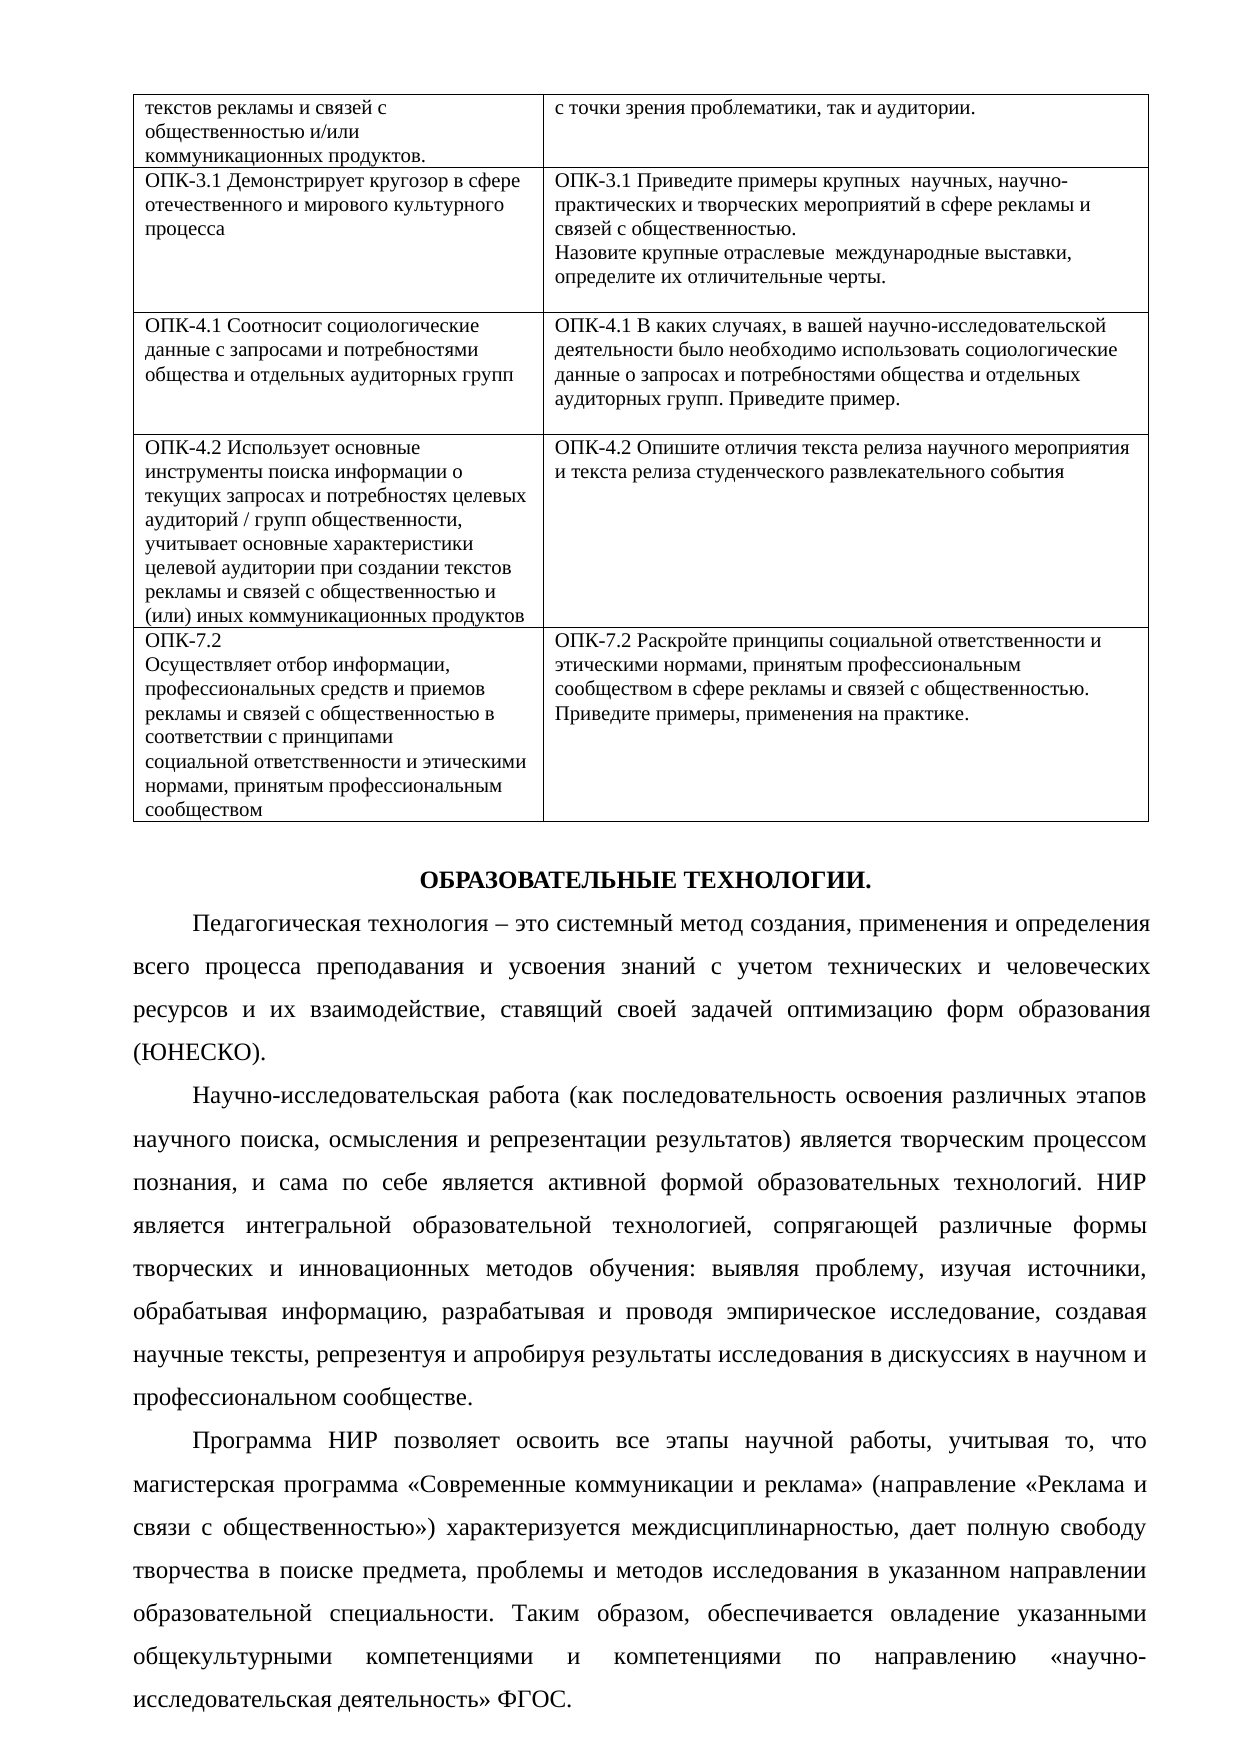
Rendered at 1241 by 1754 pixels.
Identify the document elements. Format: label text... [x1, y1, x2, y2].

subtitle ОБРАЗОВАТЕЛЬНЫЕ ТЕХНОЛОГИИ. [133, 865, 1152, 894]
text Педагогическая технология – это системный метод создания, применения и определения всего процесса преподавания и усвоения знаний с учетом технических и человеческих ресурсов и их взаимодействие, ставящий своей задачей оптимизацию форм образования (ЮНЕСКО). [133, 908, 1152, 1066]
table_cell ОПК-4.2 Использует основные инструменты поиска информации о текущих запросах и потребностях целевых аудиторий / групп общественности, учитывает основные характеристики целевой аудитории при создании текстов рекламы и связей с общественностью и (или) иных коммуникационных продуктов [134, 435, 543, 627]
table_cell ОПК-3.1 Демонстрирует кругозор в сфере отечественного и мирового культурного процесса [134, 168, 543, 312]
text Программа НИР позволяет освоить все этапы научной работы, учитывая то, что магистерская программа «Современные коммуникации и реклама» (направление «Реклама и связи с общественностью») характеризуется междисциплинарностью, дает полную свободу творчества в поиске предмета, проблемы и методов исследования в указанном направлении образовательной специальности. Таким образом, обеспечивается овладение указанными общекультурными компетенциями и компетенциями по направлению «научно-исследовательская деятельность» ФГОС. [133, 1426, 1147, 1713]
table_cell ОПК-4.1 В каких случаях, в вашей научно-исследовательской деятельности было необходимо использовать социологические данные о запросах и потребностями общества и отдельных аудиторных групп. Приведите пример. [544, 313, 1148, 434]
table_cell ОПК-4.2 Опишите отличия текста релиза научного мероприятия и текста релиза студенческого развлекательного события [544, 435, 1148, 627]
text Научно-исследовательская работа (как последовательность освоения различных этапов научного поиска, осмысления и репрезентации результатов) является творческим процессом познания, и сама по себе является активной формой образовательных технологий. НИР является интегральной образовательной технологией, сопрягающей различные формы творческих и инновационных методов обучения: выявляя проблему, изучая источники, обрабатывая информацию, разрабатывая и проводя эмпирическое исследование, создавая научные тексты, репрезентуя и апробируя результаты исследования в дискуссиях в научном и профессиональном сообществе. [133, 1081, 1147, 1411]
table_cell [544, 95, 1148, 167]
table_cell ОПК-7.2 Осуществляет отбор информации, профессиональных средств и приемов рекламы и связей с общественностью в соответствии с принципами социальной ответственности и этическими нормами, принятым профессиональным сообществом [134, 628, 543, 821]
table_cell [134, 95, 543, 167]
table_cell ОПК-7.2 Раскройте принципы социальной ответственности и этическими нормами, принятым профессиональным сообществом в сфере рекламы и связей с общественностью. Приведите примеры, применения на практике. [544, 628, 1148, 821]
table_cell ОПК-4.1 Соотносит социологические данные с запросами и потребностями общества и отдельных аудиторных групп [134, 313, 543, 434]
table_cell ОПК-3.1 Приведите примеры крупных научных, научно-практических и творческих мероприятий в сфере рекламы и связей с общественностью. Назовите крупные отраслевые международные выставки, определите их отличительные черты. [544, 168, 1148, 312]
